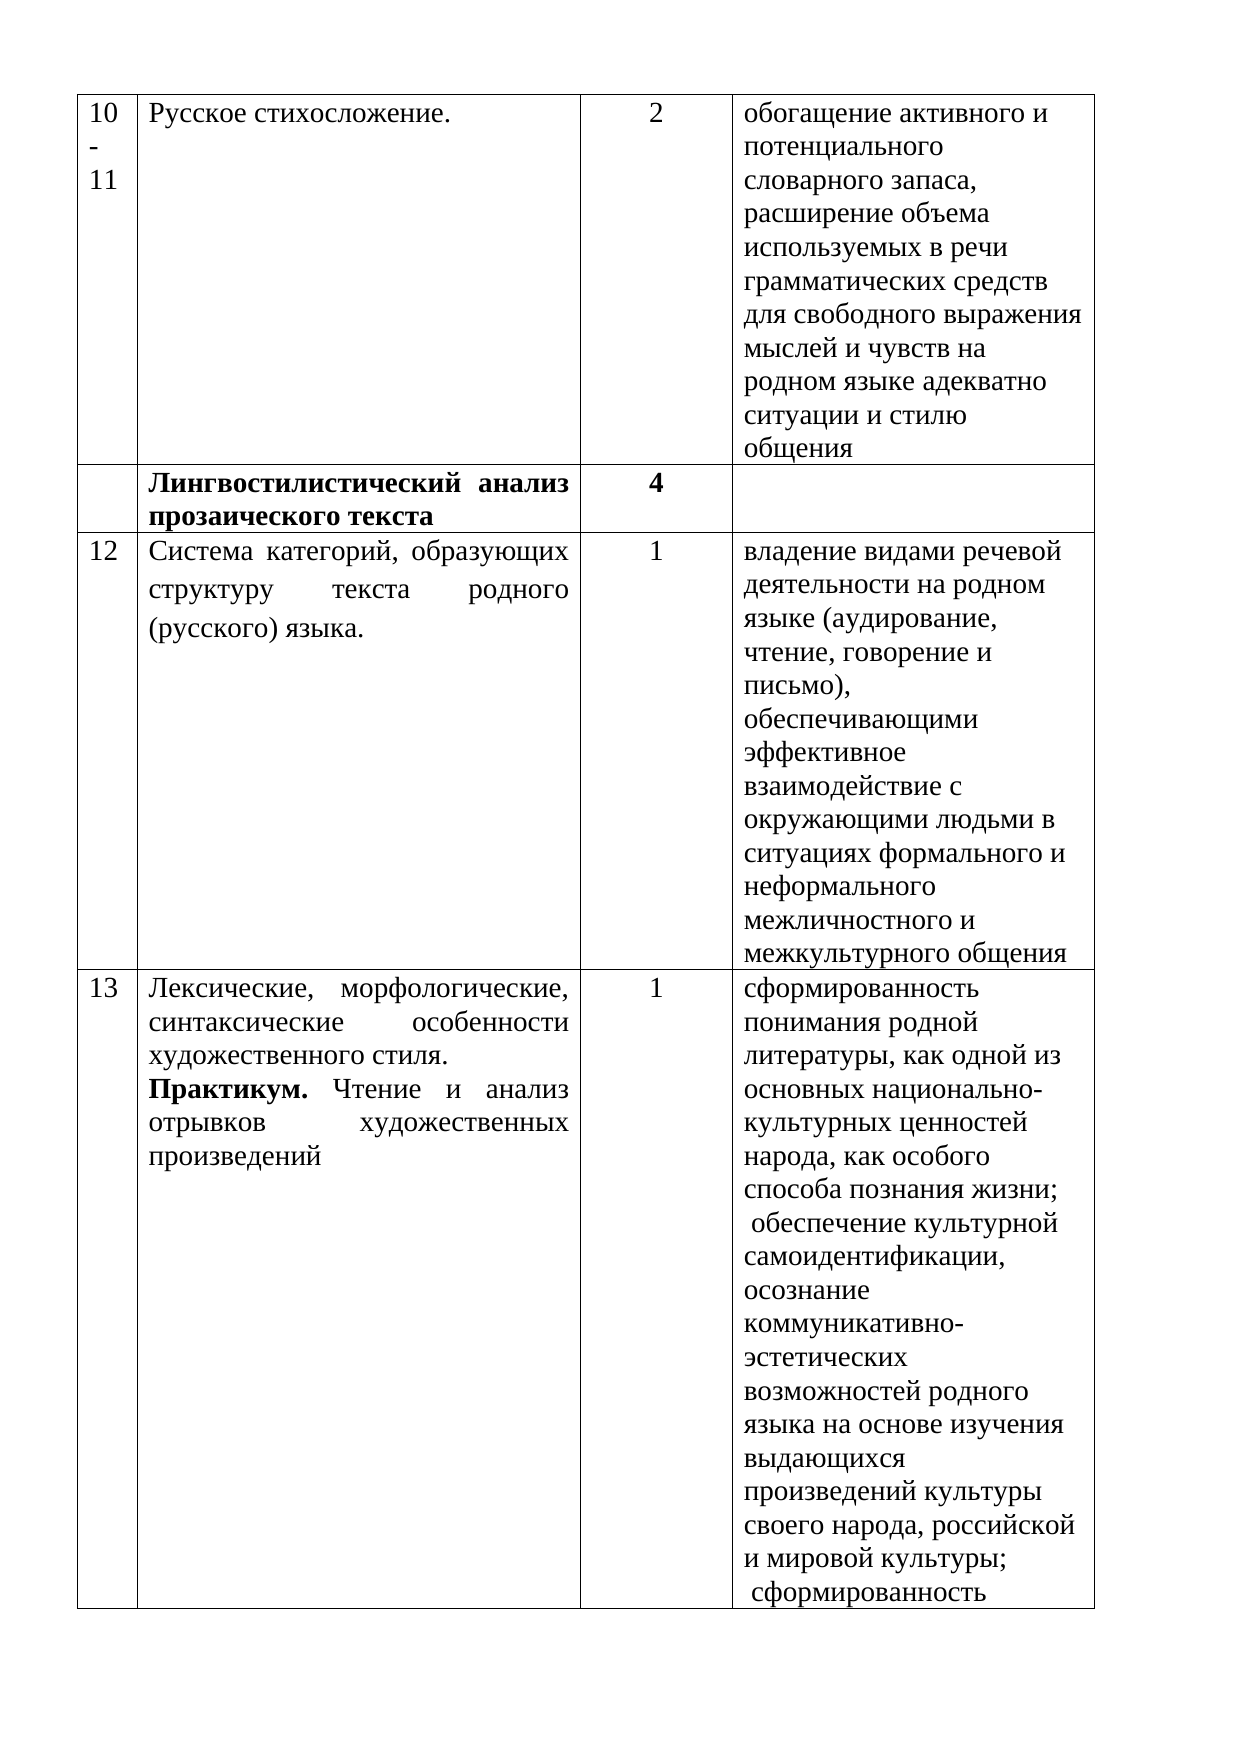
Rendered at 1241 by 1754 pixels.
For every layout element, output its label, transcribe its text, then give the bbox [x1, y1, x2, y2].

table_cell 10-11 [78, 95, 137, 464]
table_cell Система категорий, образующих структуру текста родного (русского) языка. [138, 533, 580, 969]
table_cell 13 [78, 970, 137, 1607]
table_cell обогащение активного и потенциального словарного запаса, расширение объема используемых в речи грамматических средств для свободного выражения мыслей и чувств на родном языке адекватно ситуации и стилю общения [733, 95, 1094, 464]
table_cell 1 [581, 533, 732, 969]
table_cell [78, 465, 137, 532]
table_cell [733, 970, 1094, 1607]
table_cell Русское стихосложение. [138, 95, 580, 464]
table_cell 2 [581, 95, 732, 464]
table_cell [733, 465, 1094, 532]
table_cell 1 [581, 970, 732, 1607]
table_cell 4 [581, 465, 732, 532]
table_cell Лингвостилистический анализ прозаического текста [138, 465, 580, 532]
table_cell 12 [78, 533, 137, 969]
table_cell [138, 970, 580, 1607]
table_cell владение видами речевой деятельности на родном языке (аудирование, чтение, говорение и письмо), обеспечивающими эффективное взаимодействие с окружающими людьми в ситуациях формального и неформального межличностного и межкультурного общения [733, 533, 1094, 969]
